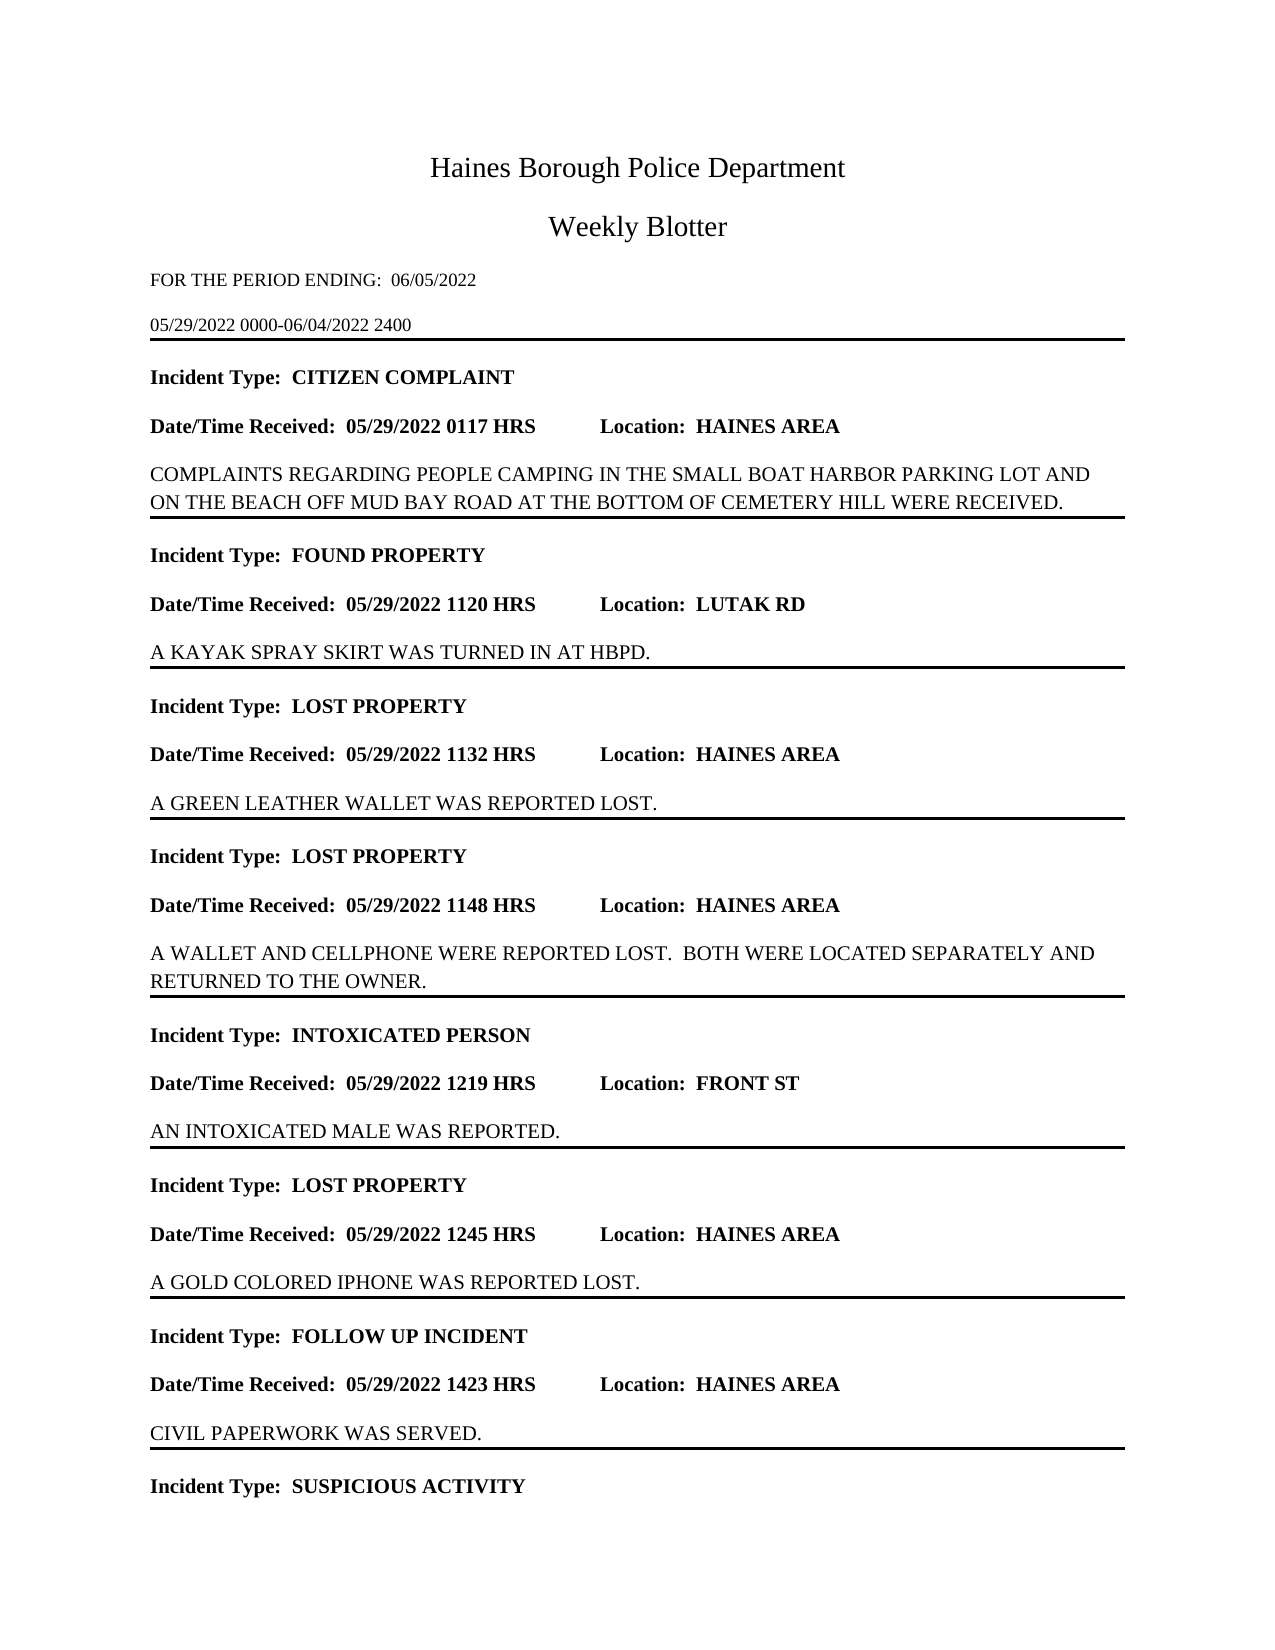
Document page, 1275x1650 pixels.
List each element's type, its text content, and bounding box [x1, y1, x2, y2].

text COMPLAINTS REGARDING PEOPLE CAMPING IN THE SMALL BOAT HARBOR PARKING LOT AND ON THE BEACH OFF MUD BAY ROAD AT THE BOTTOM OF CEMETERY HILL WERE RECEIVED. [150, 462, 1125, 516]
text Incident Type: FOLLOW UP INCIDENT [150, 1323, 1125, 1348]
text Incident Type: CITIZEN COMPLAINT [150, 365, 1125, 389]
text FOR THE PERIOD ENDING: 06/05/2022 [150, 269, 1125, 290]
text Haines Borough Police Department [150, 150, 1125, 183]
text Weekly Blotter [150, 209, 1125, 243]
text A KAYAK SPRAY SKIRT WAS TURNED IN AT HBPD. [150, 640, 1125, 666]
text CIVIL PAPERWORK WAS SERVED. [150, 1420, 1125, 1447]
text Date/Time Received: 05/29/2022 1132 HRS Location: HAINES AREA [150, 742, 1125, 766]
text Date/Time Received: 05/29/2022 1148 HRS Location: HAINES AREA [150, 893, 1125, 917]
text A GREEN LEATHER WALLET WAS REPORTED LOST. [150, 791, 1125, 817]
text A GOLD COLORED IPHONE WAS REPORTED LOST. [150, 1270, 1125, 1296]
text Incident Type: SUSPICIOUS ACTIVITY [150, 1474, 1125, 1498]
text Date/Time Received: 05/29/2022 1219 HRS Location: FRONT ST [150, 1071, 1125, 1095]
text Date/Time Received: 05/29/2022 0117 HRS Location: HAINES AREA [150, 414, 1125, 438]
text 05/29/2022 0000-06/04/2022 2400 [150, 314, 1125, 338]
text Incident Type: FOUND PROPERTY [150, 543, 1125, 567]
text Incident Type: LOST PROPERTY [150, 1173, 1125, 1197]
text Date/Time Received: 05/29/2022 1120 HRS Location: LUTAK RD [150, 592, 1125, 616]
text Incident Type: INTOXICATED PERSON [150, 1022, 1125, 1047]
text AN INTOXICATED MALE WAS REPORTED. [150, 1119, 1125, 1146]
text A WALLET AND CELLPHONE WERE REPORTED LOST. BOTH WERE LOCATED SEPARATELY AND RETURNED TO THE OWNER. [150, 941, 1125, 995]
text Date/Time Received: 05/29/2022 1423 HRS Location: HAINES AREA [150, 1372, 1125, 1396]
text Incident Type: LOST PROPERTY [150, 694, 1125, 718]
text Incident Type: LOST PROPERTY [150, 844, 1125, 868]
text Date/Time Received: 05/29/2022 1245 HRS Location: HAINES AREA [150, 1221, 1125, 1246]
